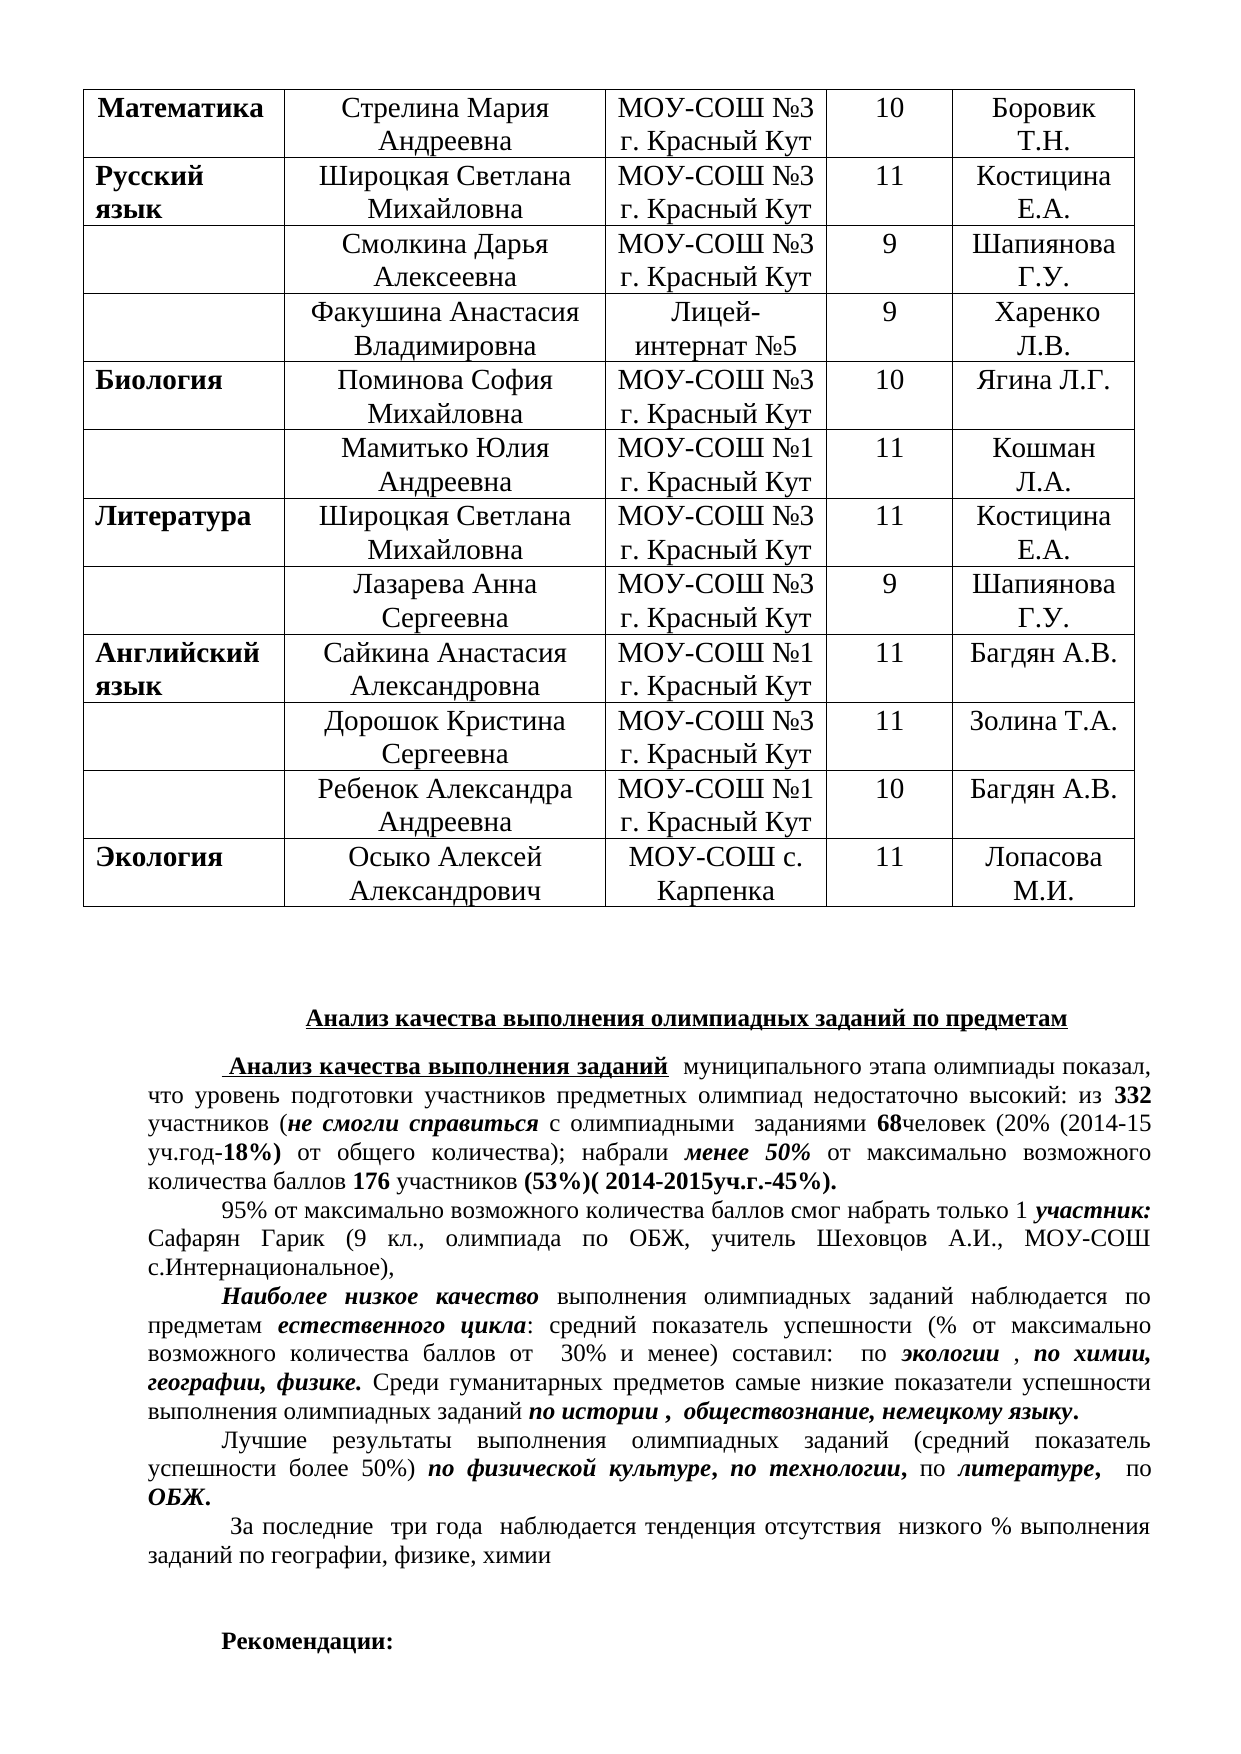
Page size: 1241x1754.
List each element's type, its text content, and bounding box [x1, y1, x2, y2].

table_cell МОУ-СОШ с. Карпенка [606, 839, 826, 906]
text За последние три года наблюдается тенденция отсутствия низкого % выполнения заданий по географии, физике, химии [148, 1511, 1152, 1568]
table_cell 11 [827, 839, 952, 906]
table_cell 10 [827, 771, 952, 838]
table_cell 11 [827, 499, 952, 566]
table_cell Математика [84, 90, 284, 157]
table_cell 9 [827, 567, 952, 634]
table_cell 9 [827, 294, 952, 361]
table_cell 9 [827, 226, 952, 293]
text Анализ качества выполнения олимпиадных заданий по предметам [148, 1003, 1152, 1032]
table_cell Дорошок Кристина Сергеевна [285, 703, 605, 770]
table_cell МОУ-СОШ №3 г. Красный Кут [606, 90, 826, 157]
table_cell Багдян А.В. [953, 771, 1134, 838]
table_cell Багдян А.В. [953, 635, 1134, 702]
table_cell Ребенок Александра Андреевна [285, 771, 605, 838]
table_cell Биология [84, 362, 284, 429]
table_cell Широцкая Светлана Михайловна [285, 499, 605, 566]
table_cell МОУ-СОШ №1 г. Красный Кут [606, 635, 826, 702]
table_cell 11 [827, 430, 952, 497]
table_cell 11 [827, 158, 952, 225]
table_cell [84, 771, 284, 838]
table_cell Широцкая Светлана Михайловна [285, 158, 605, 225]
table_cell Кошман Л.А. [953, 430, 1134, 497]
table_cell Лицей- интернат №5 [606, 294, 826, 361]
table_cell 10 [827, 362, 952, 429]
table_cell Харенко Л.В. [953, 294, 1134, 361]
table_cell Костицина Е.А. [953, 499, 1134, 566]
table_cell Лопасова М.И. [953, 839, 1134, 906]
table_cell Боровик Т.Н. [953, 90, 1134, 157]
text Рекомендации: [148, 1626, 1152, 1655]
table_cell Литература [84, 499, 284, 566]
table_cell 11 [827, 635, 952, 702]
text Наиболее низкое качество выполнения олимпиадных заданий наблюдается по предметам естественного цикла: средний показатель успешности (% от максимально возможного количества баллов от 30% и менее) составил: по экологии , по химии, географии, физике. Среди гуманитарных предметов самые низкие показатели успешности выполнения олимпиадных заданий по истории , обществознание, немецкому языку. [148, 1281, 1152, 1425]
table_cell МОУ-СОШ №3 г. Красный Кут [606, 158, 826, 225]
table_cell 10 [827, 90, 952, 157]
table_cell Шапиянова Г.У. [953, 226, 1134, 293]
table_cell МОУ-СОШ №3 г. Красный Кут [606, 499, 826, 566]
table_cell Стрелина Мария Андреевна [285, 90, 605, 157]
table_cell МОУ-СОШ №3 г. Красный Кут [606, 362, 826, 429]
table_cell Мамитько Юлия Андреевна [285, 430, 605, 497]
table_cell Золина Т.А. [953, 703, 1134, 770]
table_cell Факушина Анастасия Владимировна [285, 294, 605, 361]
table_cell [84, 226, 284, 293]
table_cell Костицина Е.А. [953, 158, 1134, 225]
table_cell Экология [84, 839, 284, 906]
table_cell Ягина Л.Г. [953, 362, 1134, 429]
table_cell МОУ-СОШ №3 г. Красный Кут [606, 703, 826, 770]
table_cell Лазарева Анна Сергеевна [285, 567, 605, 634]
table_cell [84, 294, 284, 361]
table_cell Английский язык [84, 635, 284, 702]
text Лучшие результаты выполнения олимпиадных заданий (средний показатель успешности более 50%) по физической культуре, по технологии, по литературе, по ОБЖ. [148, 1425, 1152, 1511]
table_cell [84, 703, 284, 770]
text Анализ качества выполнения заданий муниципального этапа олимпиады показал, что уровень подготовки участников предметных олимпиад недостаточно высокий: из 332 участников (не смогли справиться с олимпиадными заданиями 68человек (20% (2014-15 уч.год-18%) от общего количества); набрали менее 50% от максимально возможного количества баллов 176 участников (53%)( 2014-2015уч.г.-45%). [148, 1051, 1152, 1195]
table_cell Осыко Алексей Александрович [285, 839, 605, 906]
text 95% от максимально возможного количества баллов смог набрать только 1 участник: Сафарян Гарик (9 кл., олимпиада по ОБЖ, учитель Шеховцов А.И., МОУ-СОШ с.Интернациональное), [148, 1195, 1152, 1281]
table_cell Русский язык [84, 158, 284, 225]
table_cell Поминова София Михайловна [285, 362, 605, 429]
table_cell МОУ-СОШ №1 г. Красный Кут [606, 771, 826, 838]
table_cell МОУ-СОШ №1 г. Красный Кут [606, 430, 826, 497]
table_cell [84, 567, 284, 634]
table_cell Сайкина Анастасия Александровна [285, 635, 605, 702]
table_cell Смолкина Дарья Алексеевна [285, 226, 605, 293]
table_cell 11 [827, 703, 952, 770]
table_cell МОУ-СОШ №3 г. Красный Кут [606, 226, 826, 293]
table_cell МОУ-СОШ №3 г. Красный Кут [606, 567, 826, 634]
table_cell Шапиянова Г.У. [953, 567, 1134, 634]
table_cell [84, 430, 284, 497]
